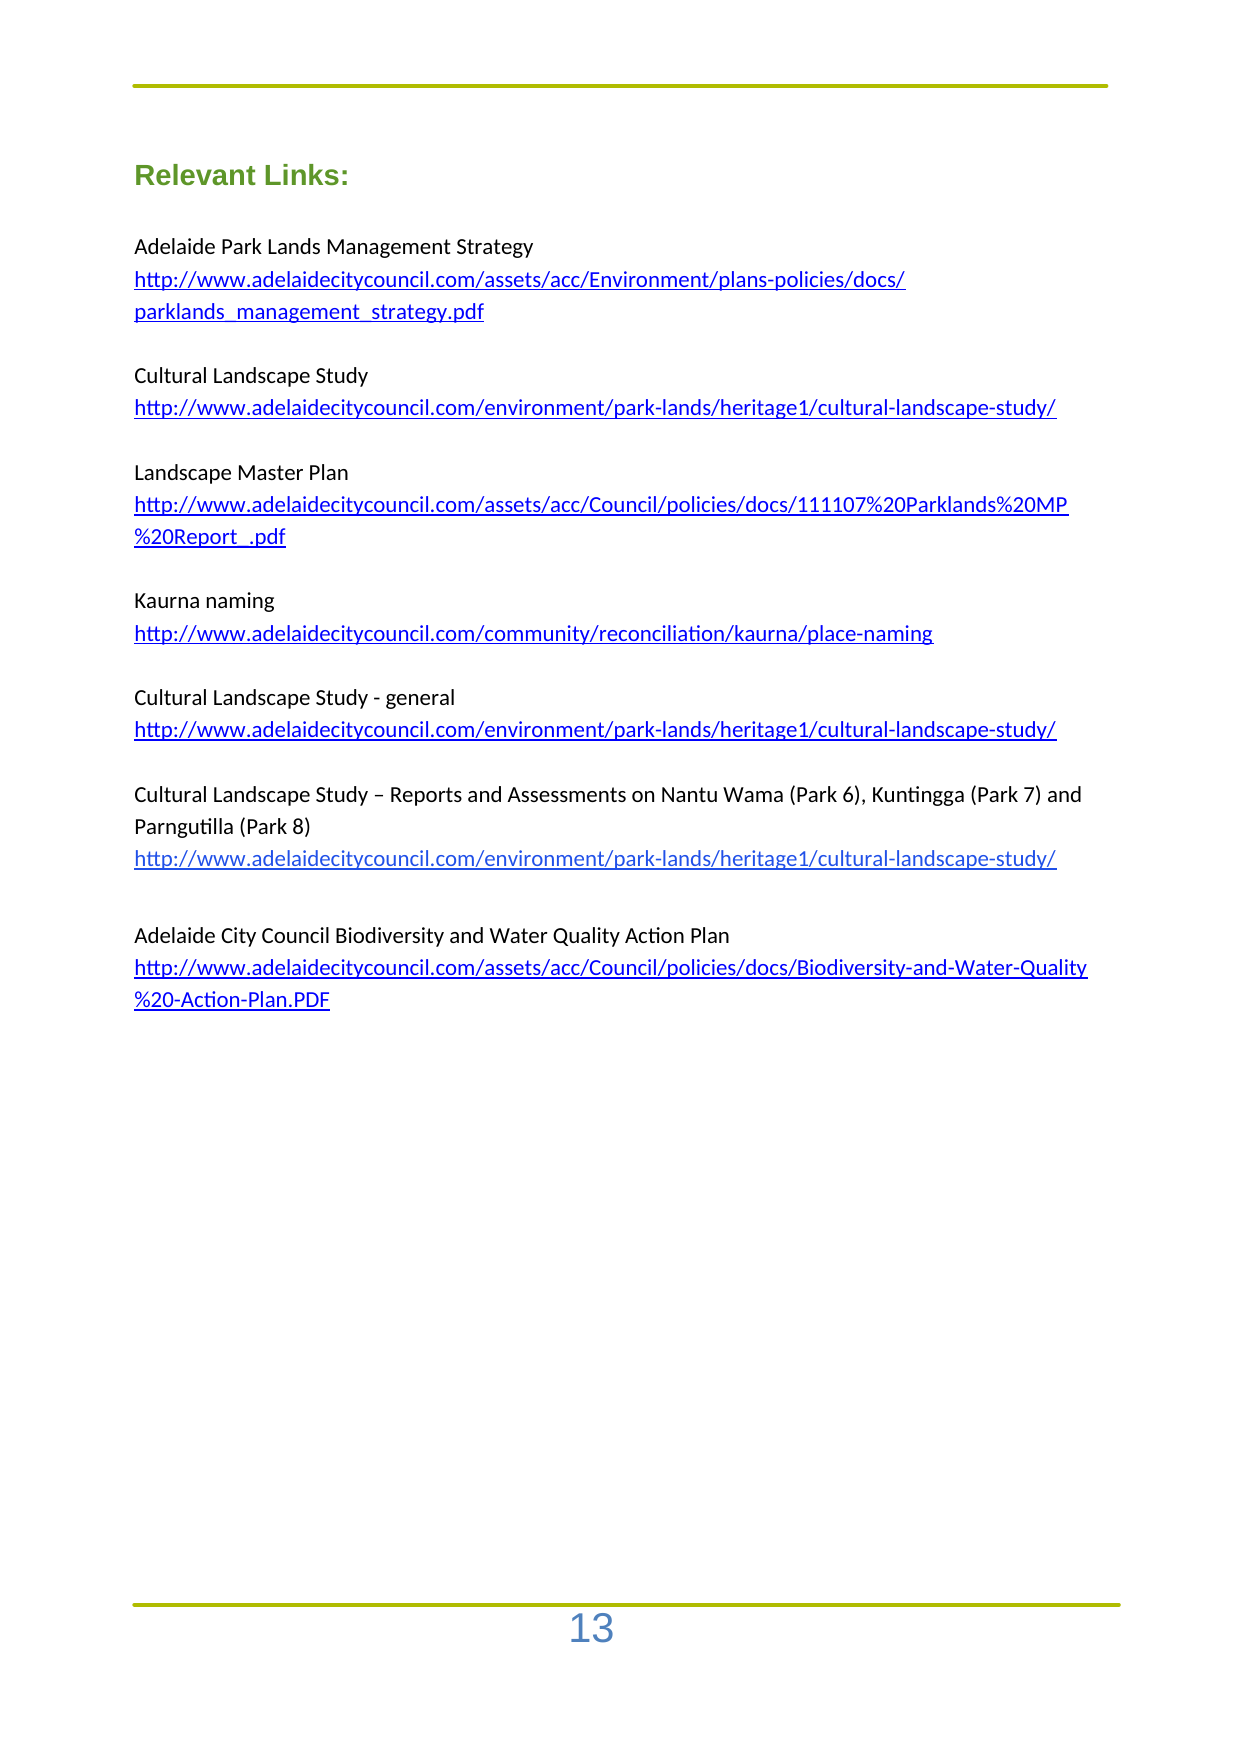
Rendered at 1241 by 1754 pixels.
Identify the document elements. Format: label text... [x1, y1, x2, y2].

text http://www.adelaidecitycouncil.com/assets/acc/Council/policies/docs/Biodiversity-and-Water-Quality%20-Action-Plan.PDF [134, 953, 1107, 1013]
text Cultural Landscape Study [134, 361, 1107, 389]
text Cultural Landscape Study - general [134, 683, 1107, 711]
text Kaurna naming [134, 587, 1107, 614]
text http://www.adelaidecitycouncil.com/environment/park-lands/heritage1/cultural-landscape-study/ [134, 844, 1107, 872]
text http://www.adelaidecitycouncil.com/assets/acc/Environment/plans-policies/docs/parklands_management_strategy.pdf [134, 265, 1107, 325]
text Cultural Landscape Study – Reports and Assessments on Nantu Wama (Park 6), Kuntingga (Park 7) and Parngutilla (Park 8) [134, 780, 1107, 840]
text Relevant Links: [119, 158, 1107, 192]
text http://www.adelaidecitycouncil.com/environment/park-lands/heritage1/cultural-landscape-study/ [134, 393, 1107, 421]
text Adelaide City Council Biodiversity and Water Quality Action Plan [134, 921, 1107, 949]
text http://www.adelaidecitycouncil.com/community/reconciliation/kaurna/place-naming [134, 619, 1107, 647]
text http://www.adelaidecitycouncil.com/assets/acc/Council/policies/docs/111107%20Parklands%20MP%20Report_.pdf [134, 490, 1107, 550]
text Adelaide Park Lands Management Strategy [134, 232, 1107, 261]
text Landscape Master Plan [134, 458, 1107, 486]
text http://www.adelaidecitycouncil.com/environment/park-lands/heritage1/cultural-landscape-study/ [134, 715, 1107, 743]
